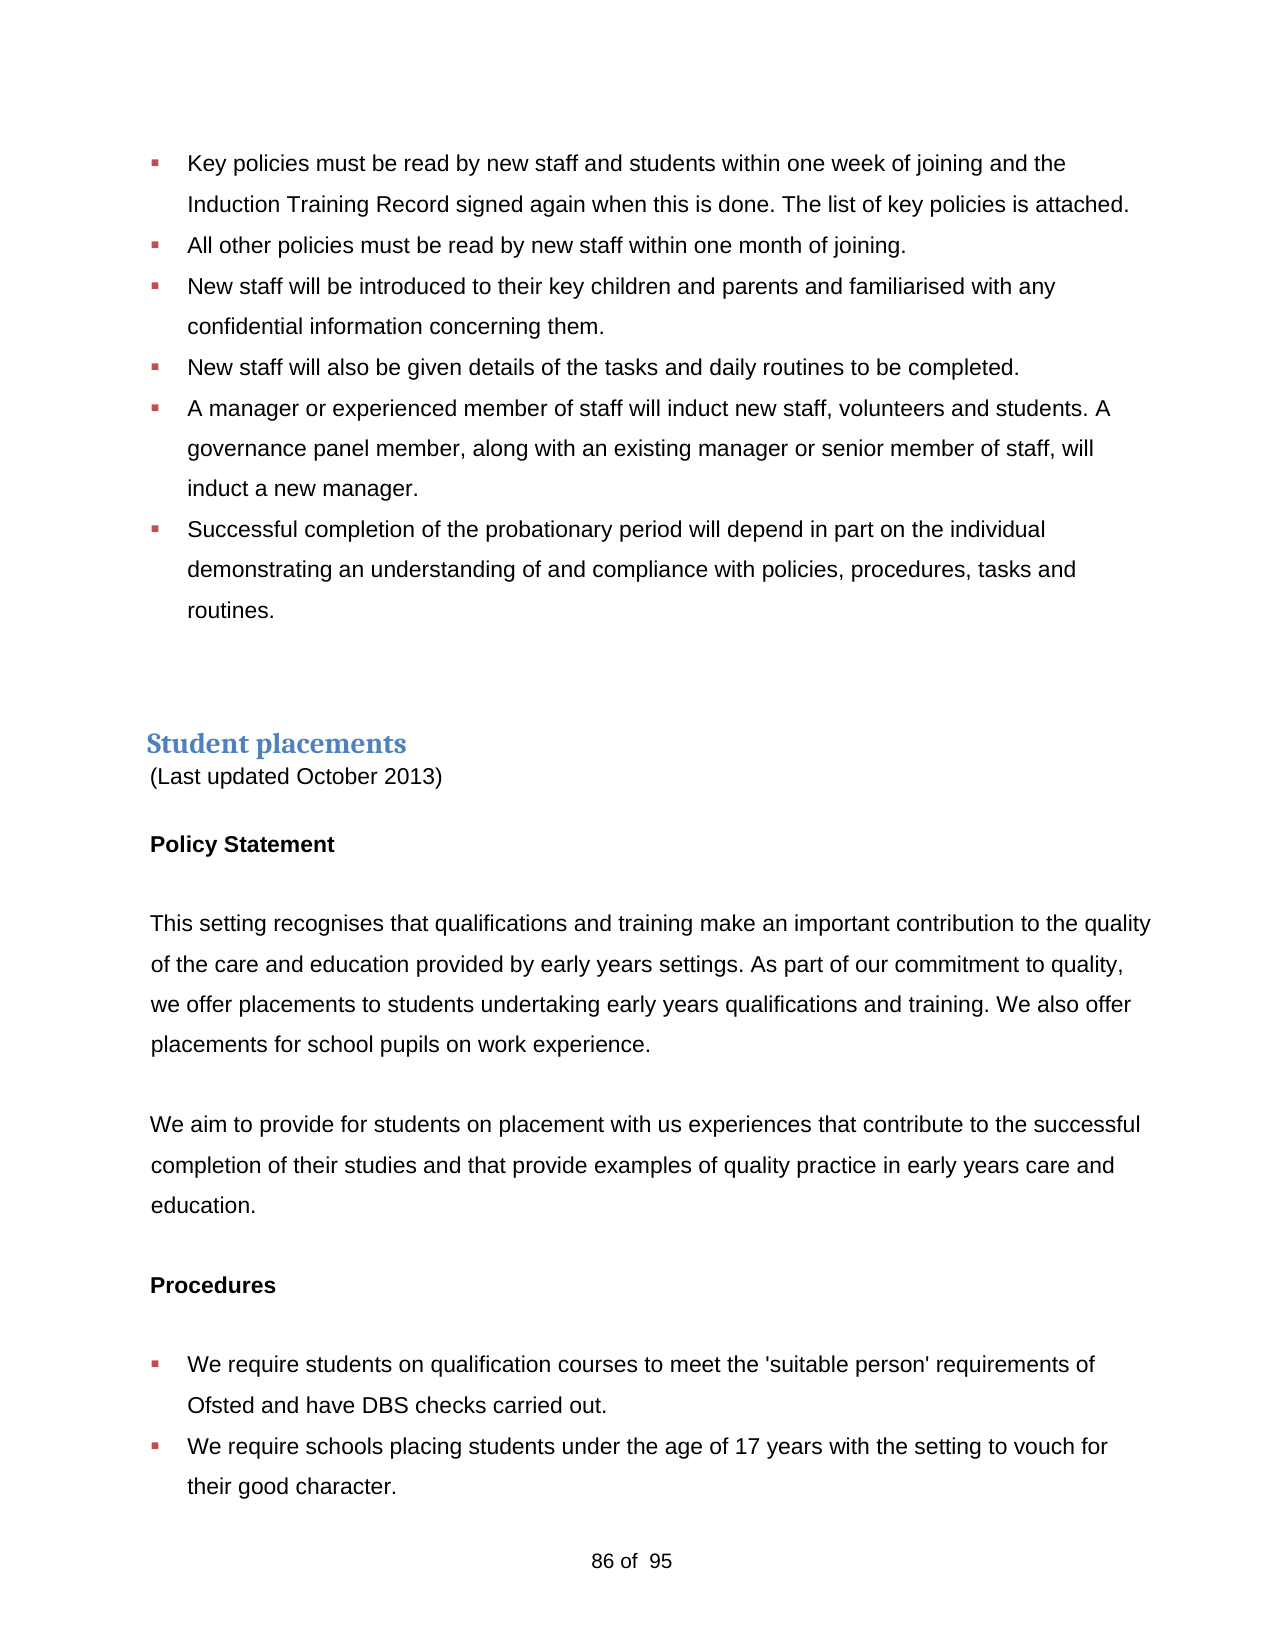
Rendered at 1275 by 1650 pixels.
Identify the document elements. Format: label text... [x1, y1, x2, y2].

list New staff will be introduced to their key children and parents and familiarised with any confidential information concerning them. [149, 273, 1154, 339]
list New staff will also be given details of the tasks and daily routines to be completed. [149, 354, 1154, 380]
list We require schools placing students under the age of 17 years with the setting to vouch for their good character. [149, 1433, 1154, 1499]
list A manager or experienced member of staff will induct new staff, volunteers and students. A governance panel member, along with an existing manager or senior member of staff, will induct a new manager. [149, 394, 1154, 501]
subtitle Student placements [147, 727, 1156, 760]
list Key policies must be read by new staff and students within one week of joining and the Induction Training Record signed again when this is done. The list of key policies is attached. [149, 150, 1154, 217]
subtitle Procedures [150, 1272, 1156, 1298]
list All other policies must be read by new staff within one month of joining. [149, 232, 1154, 258]
list We require students on qualification courses to meet the 'suitable person' requirements of Ofsted and have DBS checks carried out. [149, 1351, 1154, 1418]
text This setting recognises that qualifications and training make an important contribution to the quality of the care and education provided by early years settings. As part of our commitment to quality, we offer placements to students undertaking early years qualifications and training. We also offer placements for school pupils on work experience. [149, 910, 1154, 1058]
list Successful completion of the probationary period will depend in part on the individual demonstrating an understanding of and compliance with policies, procedures, tasks and routines. [149, 516, 1154, 623]
subtitle Policy Statement [150, 831, 1156, 857]
text We aim to provide for students on placement with us experiences that contribute to the successful completion of their studies and that provide examples of quality practice in early years care and education. [149, 1111, 1154, 1218]
text (Last updated October 2013) [149, 763, 1154, 789]
